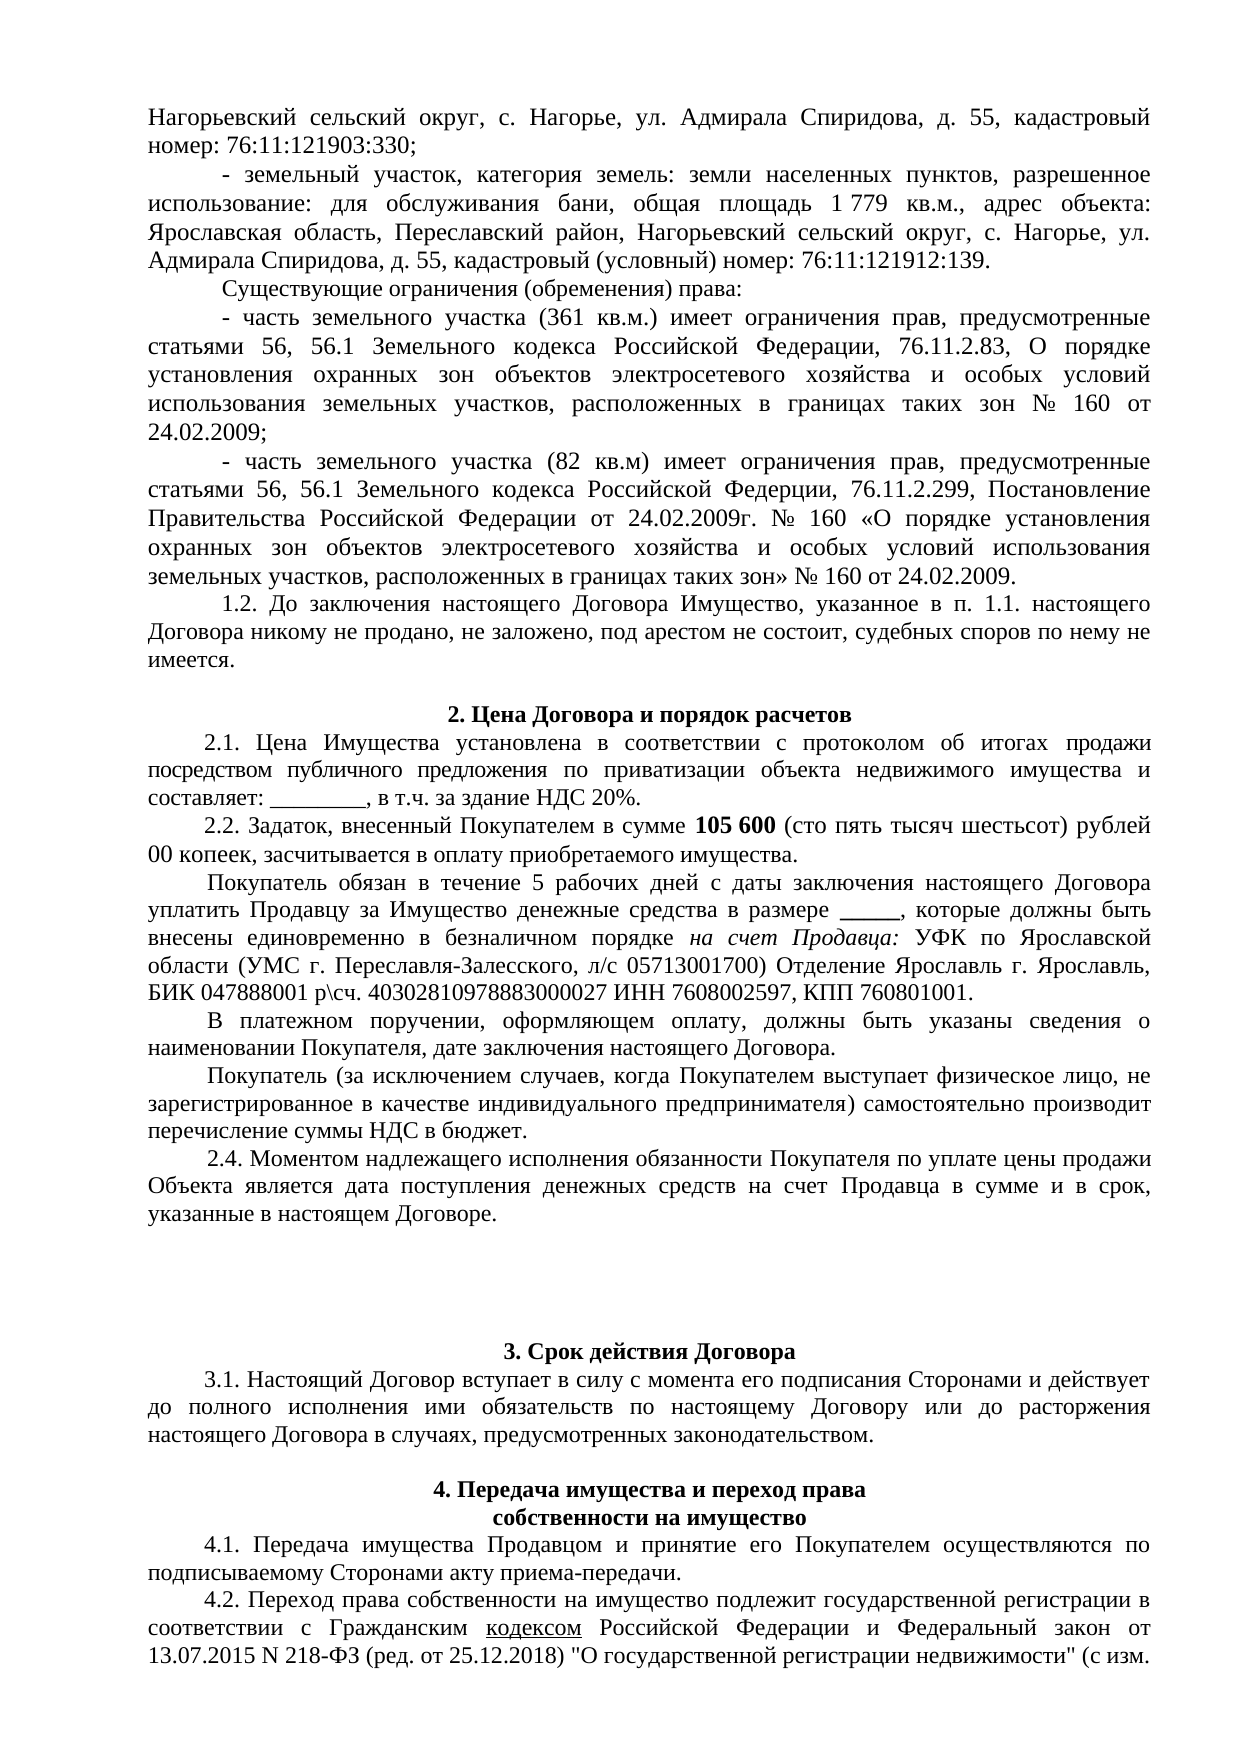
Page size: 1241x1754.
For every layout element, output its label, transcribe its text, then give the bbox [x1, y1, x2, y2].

text В платежном поручении, оформляющем оплату, должны быть указаны сведения о наименовании Покупателя, дате заключения настоящего Договора. [148, 1006, 1152, 1061]
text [148, 1586, 1152, 1668]
text - часть земельного участка (361 кв.м.) имеет ограничения прав, предусмотренные статьями 56, 56.1 Земельного кодекса Российской Федерации, 76.11.2.83, О порядке установления охранных зон объектов электросетевого хозяйства и особых условий использования земельных участков, расположенных в границах таких зон № 160 от 24.02.2009; [148, 302, 1152, 446]
text собственности на имущество [148, 1503, 1152, 1530]
text - земельный участок, категория земель: земли населенных пунктов, разрешенное использование: для обслуживания бани, общая площадь 1 779 кв.м., адрес объекта: Ярославская область, Переславский район, Нагорьевский сельский округ, с. Нагорье, ул. Адмирала Спиридова, д. 55, кадастровый (условный) номер: 76:11:121912:139. [148, 159, 1152, 274]
text 2.1. Цена Имущества установлена в соответствии с протоколом об итогах продажи посредством публичного предложения по приватизации объекта недвижимого имущества и составляет: ________, в т.ч. за здание НДС 20%. [148, 727, 1152, 810]
text 1.2. До заключения настоящего Договора Имущество, указанное в п. 1.1. настоящего Договора никому не продано, не заложено, под арестом не состоит, судебных споров по нему не имеется. [148, 589, 1152, 672]
text Покупатель обязан в течение 5 рабочих дней с даты заключения настоящего Договора уплатить Продавцу за Имущество денежные средства в размере _____, которые должны быть внесены единовременно в безналичном порядке на счет Продавца: УФК по Ярославской области (УМС г. Переславля-Залесского, л/с 05713001700) Отделение Ярославль г. Ярославль, БИК 047888001 р\сч. 40302810978883000027 ИНН 7608002597, КПП 760801001. [148, 868, 1152, 1006]
text 4. Передача имущества и переход права [148, 1475, 1152, 1503]
text Покупатель (за исключением случаев, когда Покупателем выступает физическое лицо, не зарегистрированное в качестве индивидуального предпринимателя) самостоятельно производит перечисление суммы НДС в бюджет. [148, 1061, 1152, 1144]
text 3. Срок действия Договора [148, 1337, 1152, 1365]
text 3.1. Настоящий Договор вступает в силу с момента его подписания Сторонами и действует до полного исполнения ими обязательств по настоящему Договору или до расторжения настоящего Договора в случаях, предусмотренных законодательством. [148, 1365, 1152, 1447]
text 4.1. Передача имущества Продавцом и принятие его Покупателем осуществляются по подписываемому Сторонами акту приема-передачи. [148, 1530, 1152, 1586]
text Существующие ограничения (обременения) права: [148, 274, 1152, 302]
text 2. Цена Договора и порядок расчетов [148, 700, 1152, 727]
text 2.4. Моментом надлежащего исполнения обязанности Покупателя по уплате цены продажи Объекта является дата поступления денежных средств на счет Продавца в сумме и в срок, указанные в настоящем Договоре. [148, 1144, 1152, 1227]
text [148, 102, 1152, 159]
text 2.2. Задаток, внесенный Покупателем в сумме 105 600 (сто пять тысяч шестьсот) рублей 00 копеек, засчитывается в оплату приобретаемого имущества. [148, 810, 1152, 868]
text - часть земельного участка (82 кв.м) имеет ограничения прав, предусмотренные статьями 56, 56.1 Земельного кодекса Российской Федерции, 76.11.2.299, Постановление Правительства Российской Федерации от 24.02.2009г. № 160 «О порядке установления охранных зон объектов электросетевого хозяйства и особых условий использования земельных участков, расположенных в границах таких зон» № 160 от 24.02.2009. [148, 446, 1152, 589]
